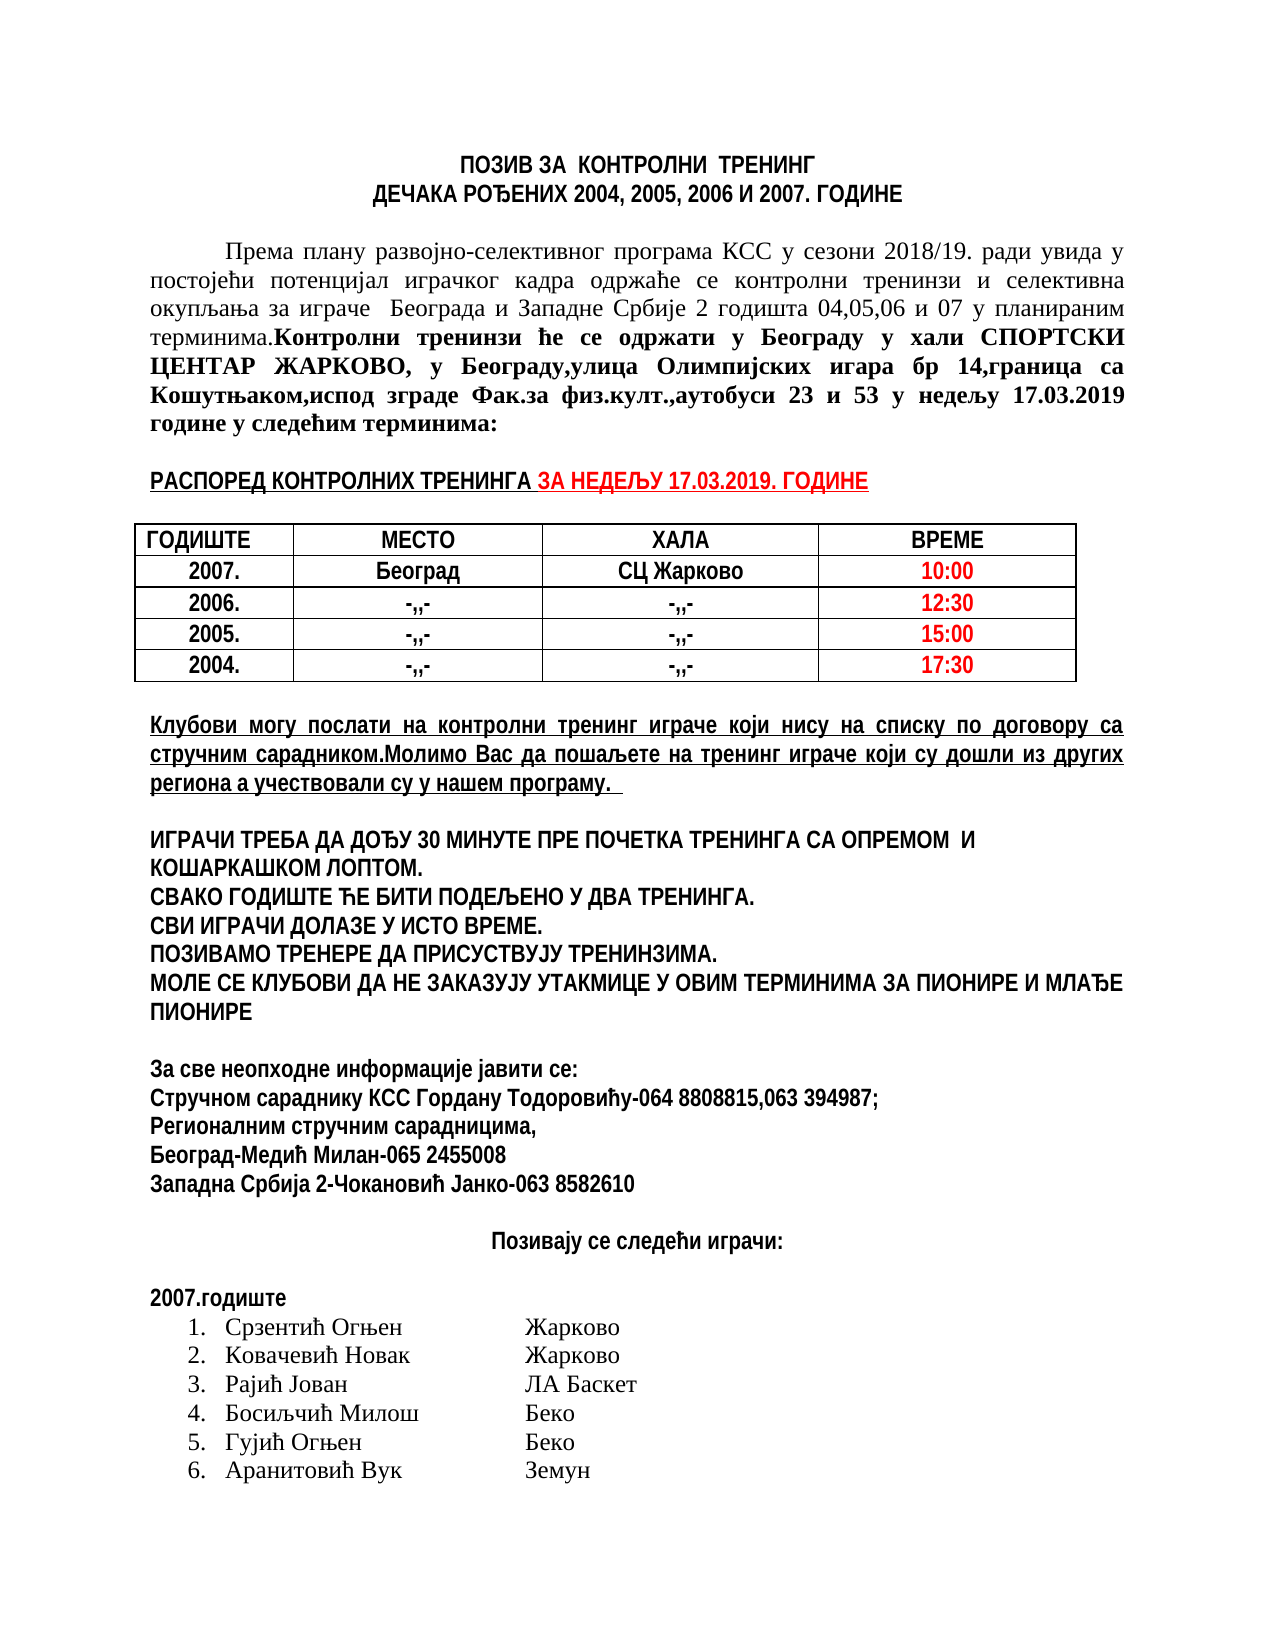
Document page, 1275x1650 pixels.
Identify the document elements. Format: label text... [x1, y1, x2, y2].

table_header ХАЛА [543, 525, 818, 555]
table_cell 17:30 [819, 650, 1075, 681]
table_cell -,,- [543, 619, 818, 649]
table_cell СЦ Жарково [543, 556, 818, 586]
text ИГРАЧИ ТРЕБА ДА ДОЂУ 30 МИНУТЕ ПРЕ ПОЧЕТКА ТРЕНИНГА СА ОПРЕМОМ И КОШАРКАШКОМ ЛОПТОМ. [150, 825, 1125, 882]
text Регионалним стручним сарадницима, [150, 1111, 1125, 1140]
table_cell -,,- [543, 650, 818, 681]
list Рајић Јован ЛА Баскет [187, 1369, 1125, 1398]
table_cell -,,- [294, 619, 542, 649]
table_cell -,,- [543, 588, 818, 618]
text Стручном сараднику КСС Гордану Тодоровићу-064 8808815,063 394987; [150, 1083, 1125, 1111]
list Гујић Огњен Беко [187, 1427, 1125, 1456]
table_header ГОДИШТЕ [136, 525, 293, 555]
table_cell Београд [294, 556, 542, 586]
text ПОЗИВ ЗА КОНТРОЛНИ ТРЕНИНГ [150, 150, 1125, 179]
text Западна Србија 2-Чокановић Јанко-063 8582610 [150, 1168, 1125, 1197]
table_cell 2004. [136, 650, 293, 681]
text За све неопходне информације јавити се: [150, 1054, 1125, 1083]
text СВАКО ГОДИШТЕ ЋЕ БИТИ ПОДЕЉЕНО У ДВА ТРЕНИНГА. [150, 882, 1125, 911]
table_cell -,,- [294, 650, 542, 681]
list Срзентић Огњен Жарково [187, 1312, 1125, 1341]
text Позивају се следећи играчи: [150, 1226, 1125, 1254]
table_cell 12:30 [819, 588, 1075, 618]
table_header ВРЕМЕ [819, 525, 1075, 555]
table_cell 2006. [136, 588, 293, 618]
list Босиљчић Милош Беко [187, 1398, 1125, 1427]
text Клубови могу послати на контролни тренинг играче који нису на списку по договору са стручним сарадником.Молимо Вас да пошаљете на тренинг играче који су дошли из других региона а учествовали су у нашем програму. [150, 710, 1125, 796]
text МОЛЕ СЕ КЛУБОВИ ДА НЕ ЗАКАЗУЈУ УТАКМИЦЕ У ОВИМ ТЕРМИНИМА ЗА ПИОНИРЕ И МЛАЂЕ ПИОНИРЕ [150, 968, 1125, 1025]
table_cell 2007. [136, 556, 293, 586]
table_header МЕСТО [294, 525, 542, 555]
table_cell 15:00 [819, 619, 1075, 649]
table_cell -,,- [294, 588, 542, 618]
table_cell 10:00 [819, 556, 1075, 586]
text ПОЗИВАМО ТРЕНЕРЕ ДА ПРИСУСТВУЈУ ТРЕНИНЗИМА. [150, 939, 1125, 968]
list Аранитовић Вук Земун [187, 1456, 1125, 1484]
text Према плану развојно-селективног програма КСС у сезони 2018/19. ради увида у постојећи потенцијал играчког кадра одржаће се контролни тренинзи и селективна окупљања за играче Београда и Западне Србије 2 годишта 04,05,06 и 07 у планираним терминима.Контролни тренинзи ће се одржати у Београду у хали СПОРТСКИ ЦЕНТАР ЖАРКОВО, у Београду,улица Олимпијских игара бр 14,граница са Кошутњаком,испод зграде Фак.за физ.култ.,аутобуси 23 и 53 у недељу 17.03.2019 године у следећим терминима: [150, 236, 1125, 437]
list Ковачевић Новак Жарково [187, 1341, 1125, 1369]
text 2007.годиште [150, 1283, 1125, 1312]
table_cell 2005. [136, 619, 293, 649]
text ДЕЧАКА РОЂЕНИХ 2004, 2005, 2006 И 2007. ГОДИНЕ [150, 179, 1125, 207]
text СВИ ИГРАЧИ ДОЛАЗЕ У ИСТО ВРЕМЕ. [150, 911, 1125, 939]
text Београд-Медић Милан-065 2455008 [150, 1140, 1125, 1168]
text РАСПОРЕД КОНТРОЛНИХ ТРЕНИНГА ЗА НЕДЕЉУ 17.03.2019. ГОДИНЕ [150, 466, 1125, 494]
